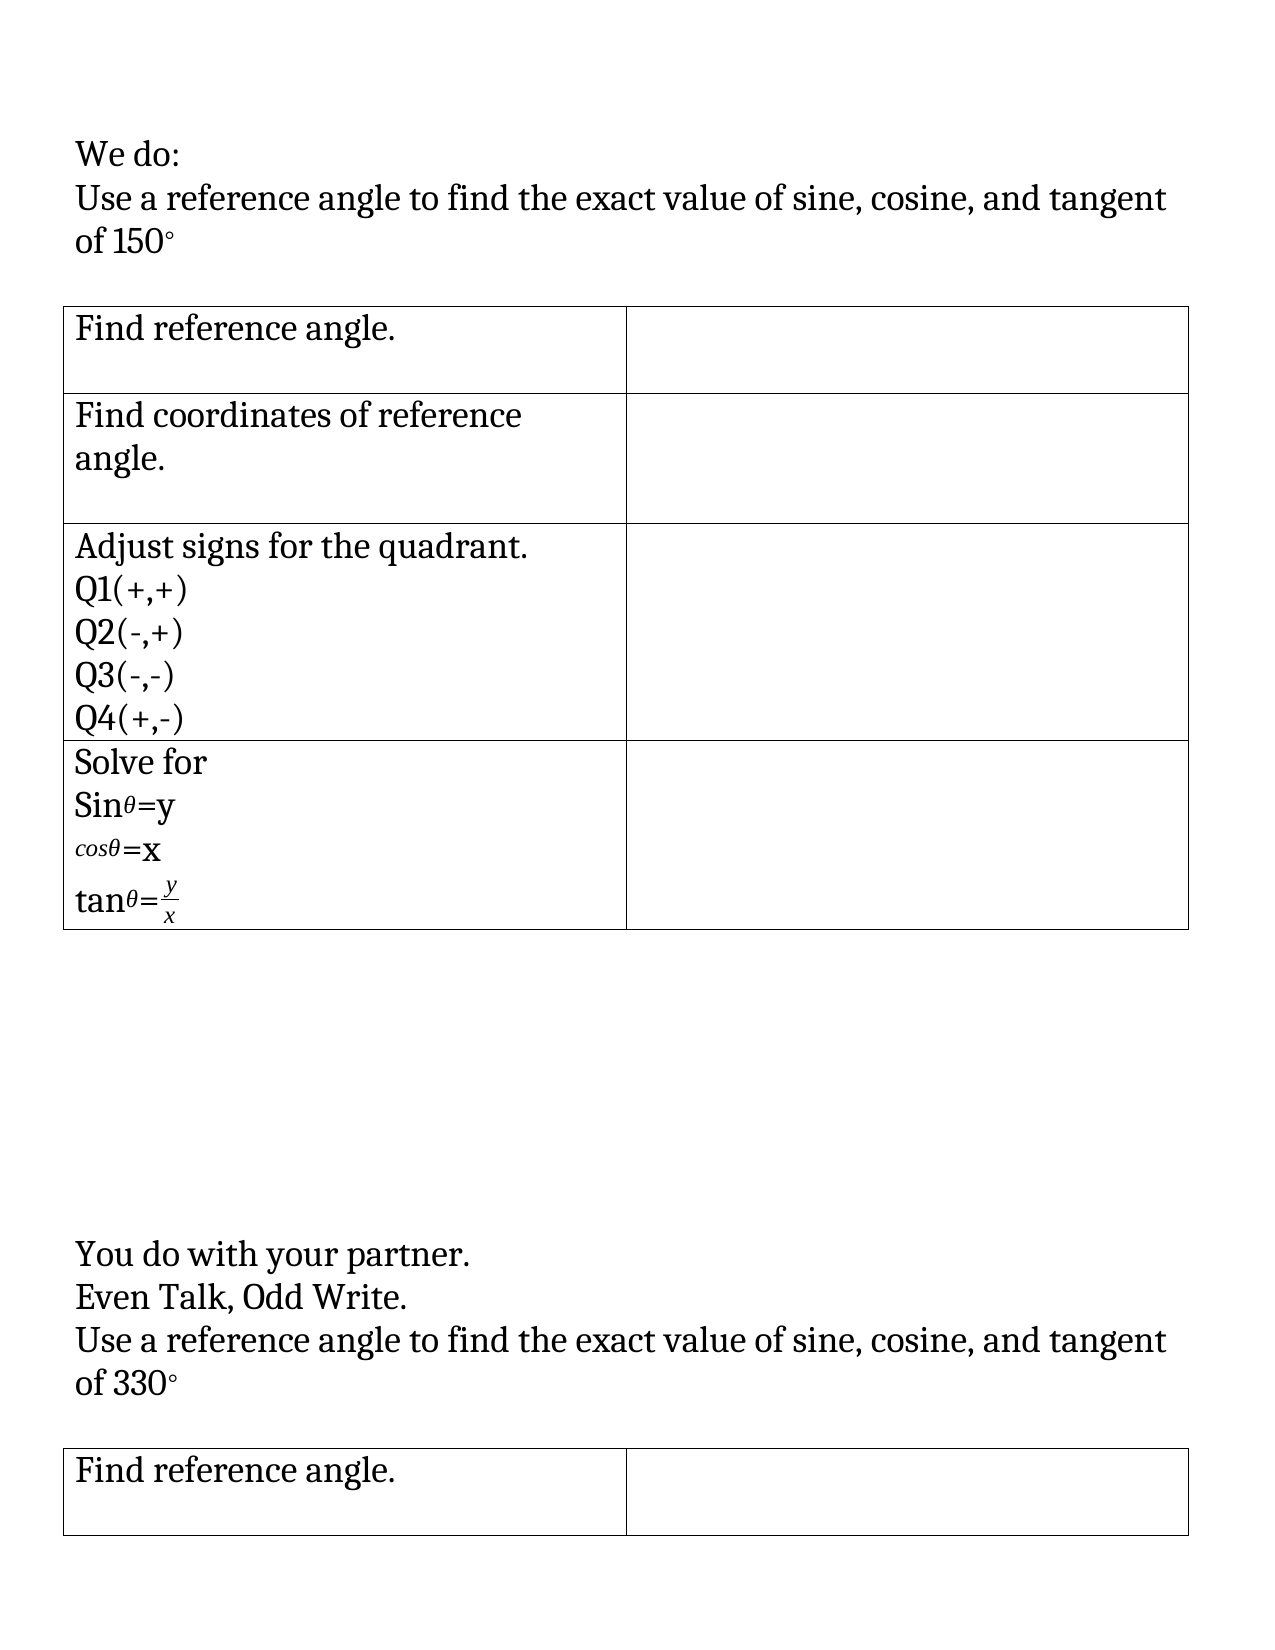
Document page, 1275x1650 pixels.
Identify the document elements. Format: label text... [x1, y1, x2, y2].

text Use a reference angle to find the exact value of sine, cosine, and tangent of 330 [75, 1318, 1177, 1405]
table_header [627, 1449, 1188, 1535]
text Even Talk, Odd Write. [75, 1275, 1177, 1318]
table_cell [627, 394, 1188, 523]
text We do: [75, 133, 1177, 176]
table_cell [627, 524, 1188, 740]
table_cell Solve for Sin=y =x tan= [64, 741, 626, 929]
text Use a reference angle to find the exact value of sine, cosine, and tangent of 150 [75, 176, 1177, 262]
table_header [627, 307, 1188, 393]
table_cell Find coordinates of reference angle. [64, 394, 626, 523]
table_header Find reference angle. [64, 307, 626, 393]
text You do with your partner. [75, 1232, 1177, 1275]
table_cell [627, 741, 1188, 929]
table_cell Adjust signs for the quadrant. Q1(+,+) Q2(-,+) Q3(-,-) Q4(+,-) [64, 524, 626, 740]
table_header Find reference angle. [64, 1449, 626, 1535]
